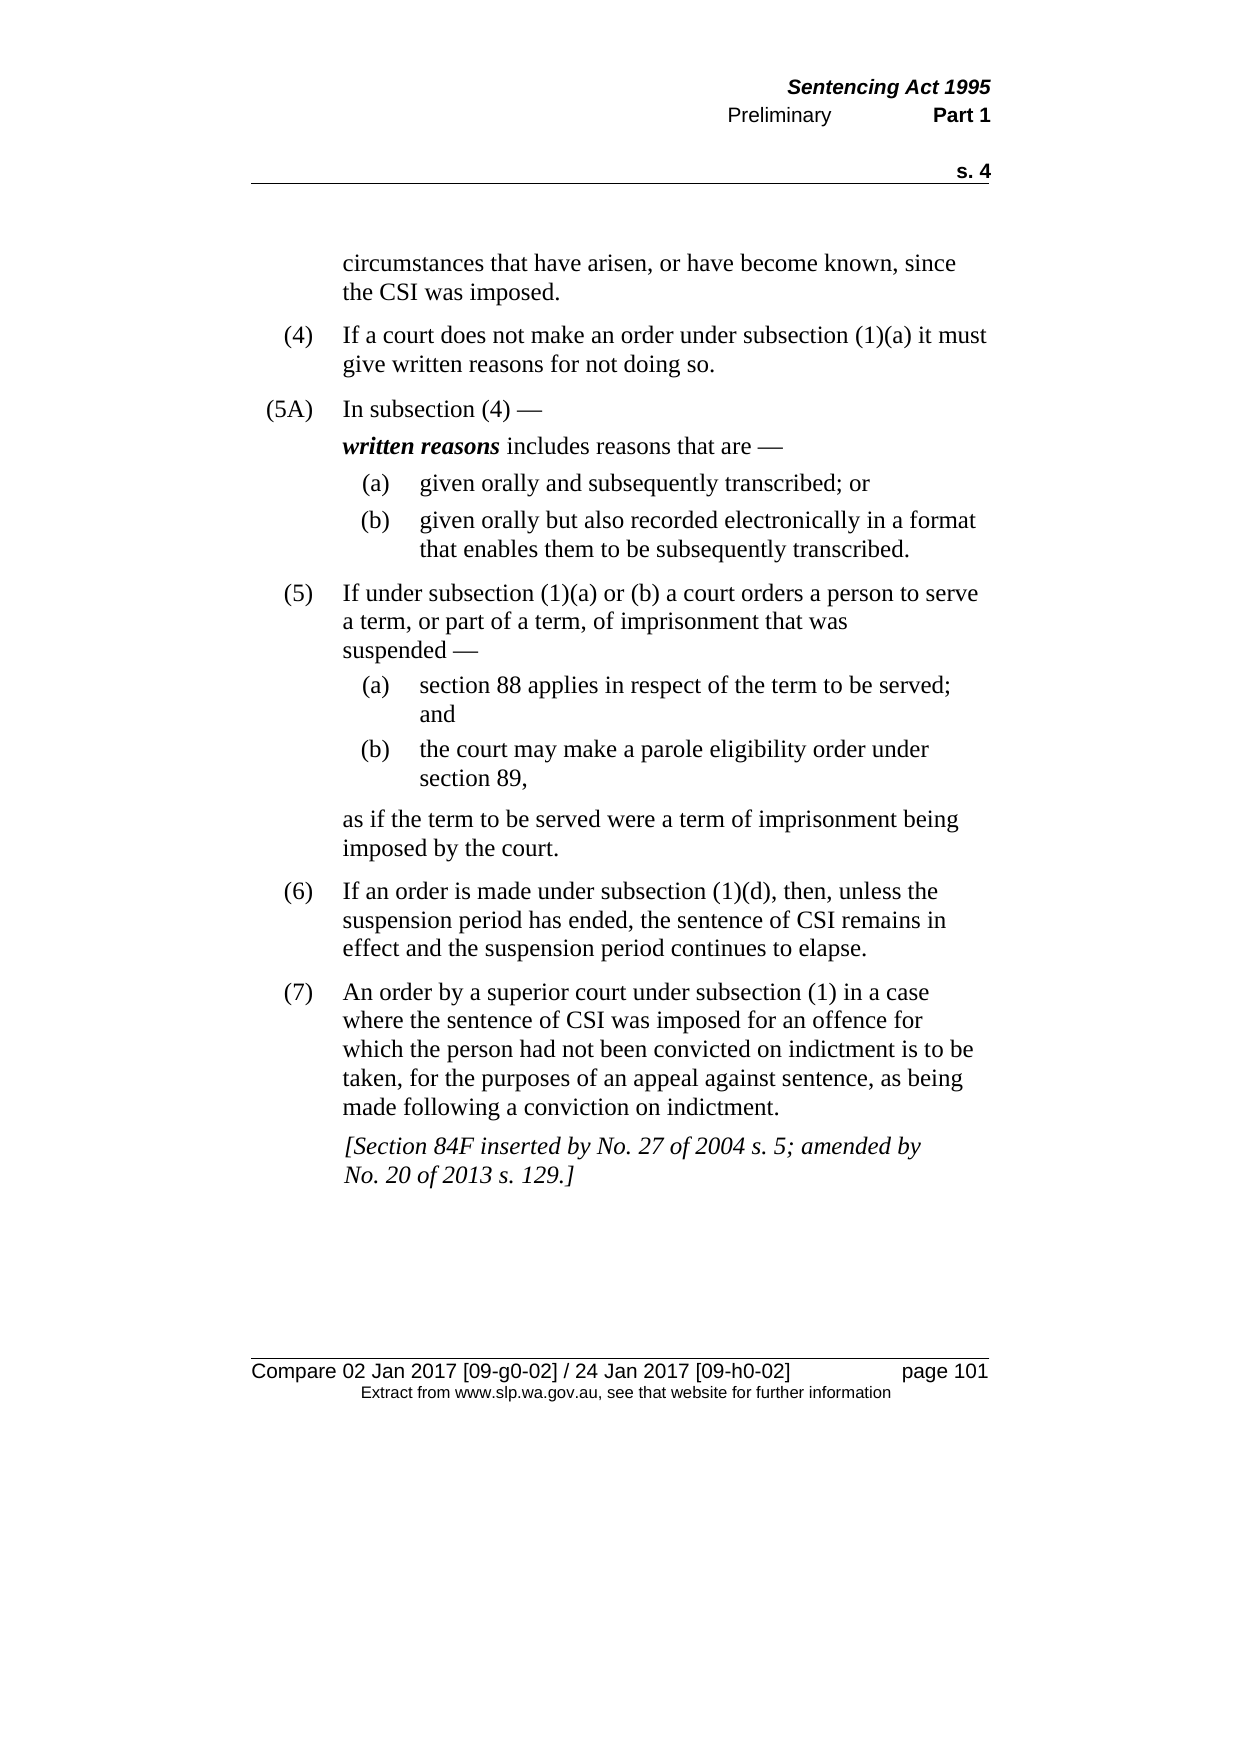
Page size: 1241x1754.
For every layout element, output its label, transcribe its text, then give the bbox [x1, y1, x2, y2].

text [251, 248, 989, 306]
text (b) the court may make a parole eligibility order under section 89, [251, 734, 989, 791]
text (7) An order by a superior court under subsection (1) in a case where the sentence of CSI was imposed for an offence for which the person had not been convicted on indictment is to be taken, for the purposes of an appeal against sentence, as being made following a conviction on indictment. [251, 977, 989, 1121]
text (a) given orally and subsequently transcribed; or [251, 468, 989, 497]
text as if the term to be served were a term of imprisonment being imposed by the court. [251, 804, 989, 861]
text (b) given orally but also recorded electronically in a format that enables them to be subsequently transcribed. [251, 506, 989, 563]
text (6) If an order is made under subsection (1)(d), then, unless the suspension period has ended, the sentence of CSI remains in effect and the suspension period continues to elapse. [251, 876, 989, 962]
text (4) If a court does not make an order under subsection (1)(a) it must give written reasons for not doing so. [251, 320, 989, 378]
text (5) If under subsection (1)(a) or (b) a court orders a person to serve a term, or part of a term, of imprisonment that was suspended — [251, 578, 989, 664]
text [Section 84F inserted by No. 27 of 2004 s. 5; amended by No. 20 of 2013 s. 129.] [251, 1131, 989, 1188]
text written reasons includes reasons that are — [251, 431, 989, 460]
text (a) section 88 applies in respect of the term to be served; and [251, 670, 989, 728]
text (5A) In subsection (4) — [251, 394, 989, 423]
